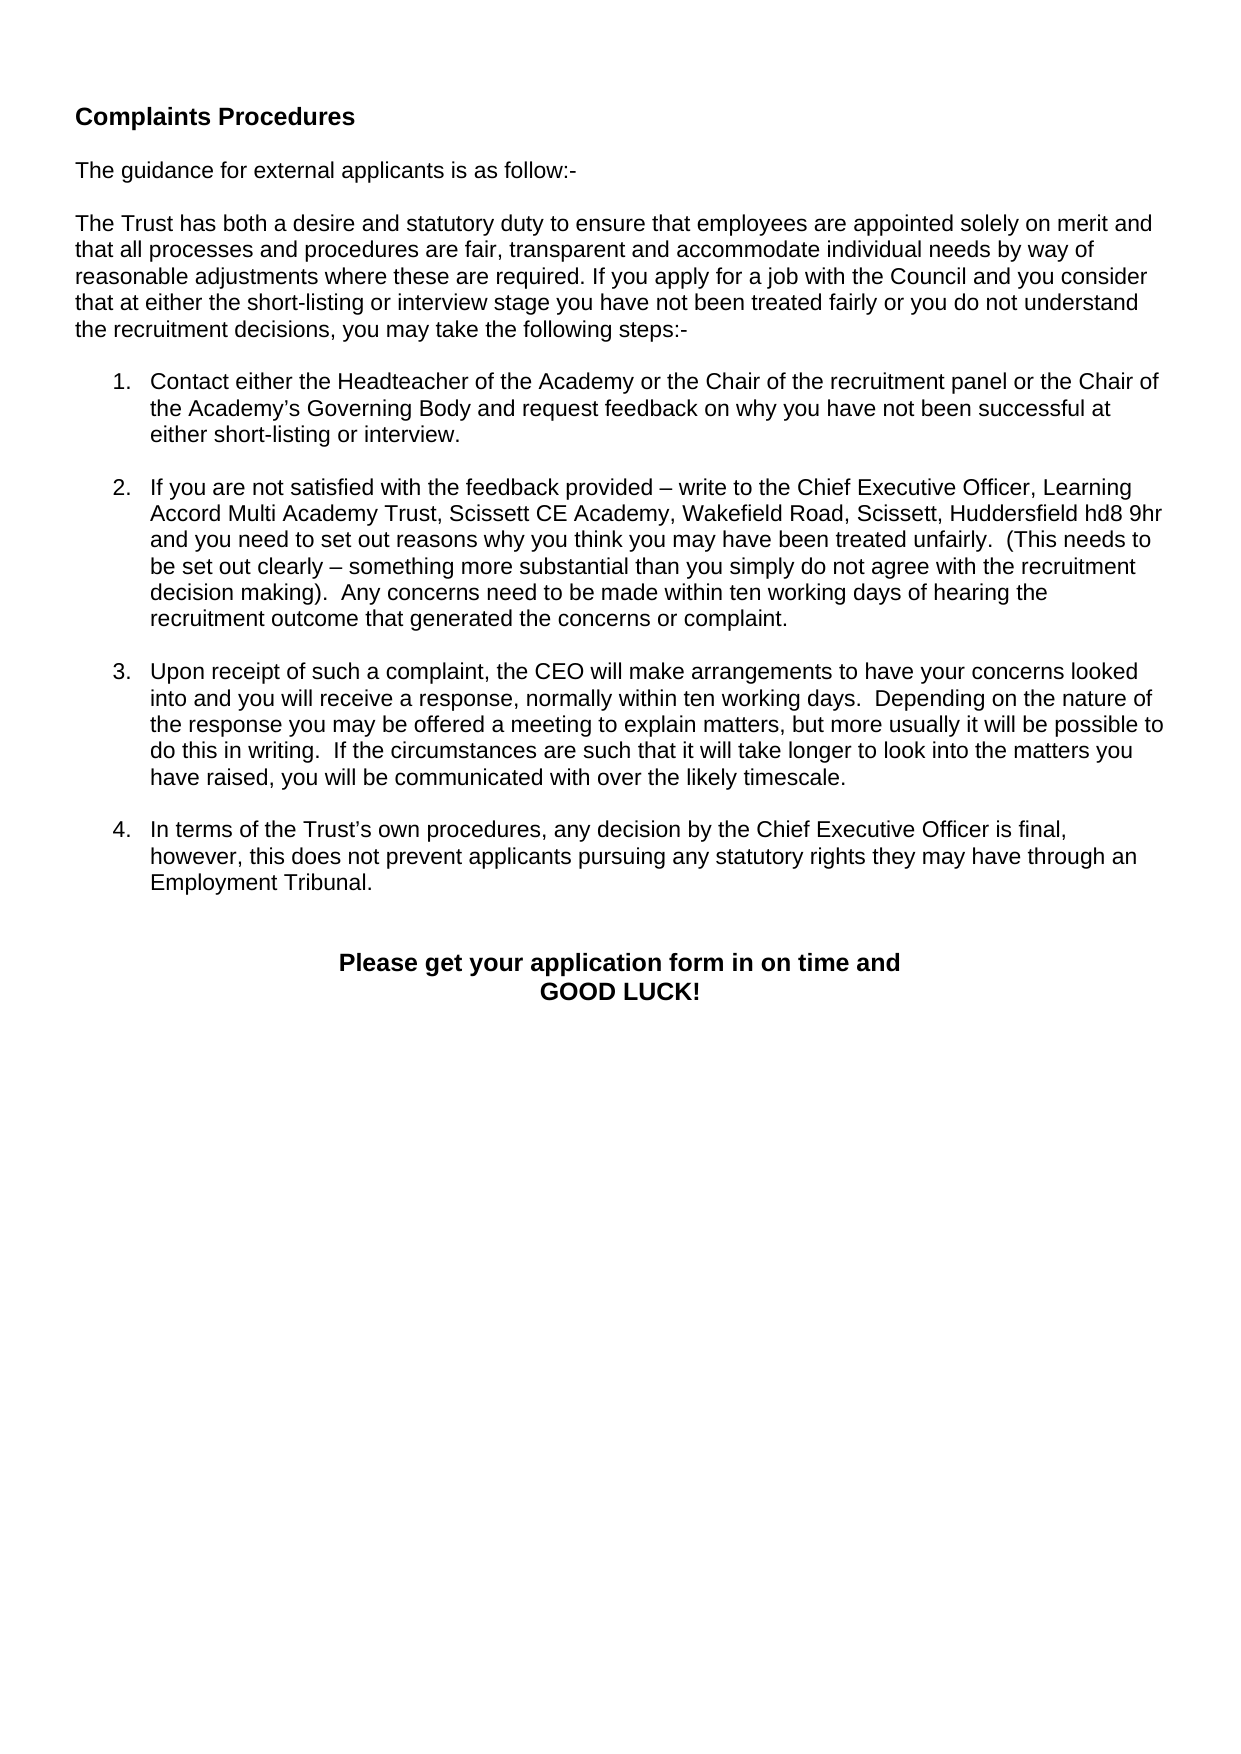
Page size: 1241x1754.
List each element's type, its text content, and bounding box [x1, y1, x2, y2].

text GOOD LUCK! [75, 977, 1165, 1006]
text The guidance for external applicants is as follow:- [75, 157, 1165, 184]
list Upon receipt of such a complaint, the CEO will make arrangements to have your concerns looked into and you will receive a response, normally within ten working days. Depending on the nature of the response you may be offered a meeting to explain matters, but more usually it will be possible to do this in writing. If the circumstances are such that it will take longer to look into the matters you have raised, you will be communicated with over the likely timescale. [112, 658, 1165, 790]
list If you are not satisfied with the feedback provided – write to the Chief Executive Officer, Learning Accord Multi Academy Trust, Scissett CE Academy, Wakefield Road, Scissett, Huddersfield hd8 9hr and you need to set out reasons why you think you may have been treated unfairly. (This needs to be set out clearly – something more substantial than you simply do not agree with the recruitment decision making). Any concerns need to be made within ten working days of hearing the recruitment outcome that generated the concerns or complaint. [112, 474, 1165, 632]
text Please get your application form in on time and [75, 948, 1165, 977]
list Contact either the Headteacher of the Academy or the Chair of the recruitment panel or the Chair of the Academy’s Governing Body and request feedback on why you have not been successful at either short-listing or interview. [112, 368, 1165, 447]
text The Trust has both a desire and statutory duty to ensure that employees are appointed solely on merit and that all processes and procedures are fair, transparent and accommodate individual needs by way of reasonable adjustments where these are required. If you apply for a job with the Council and you consider that at either the short-listing or interview stage you have not been treated fairly or you do not understand the recruitment decisions, you may take the following steps:- [75, 210, 1165, 342]
text Complaints Procedures [75, 102, 1165, 131]
list In terms of the Trust’s own procedures, any decision by the Chief Executive Officer is final, however, this does not prevent applicants pursuing any statutory rights they may have through an Employment Tribunal. [112, 816, 1165, 895]
